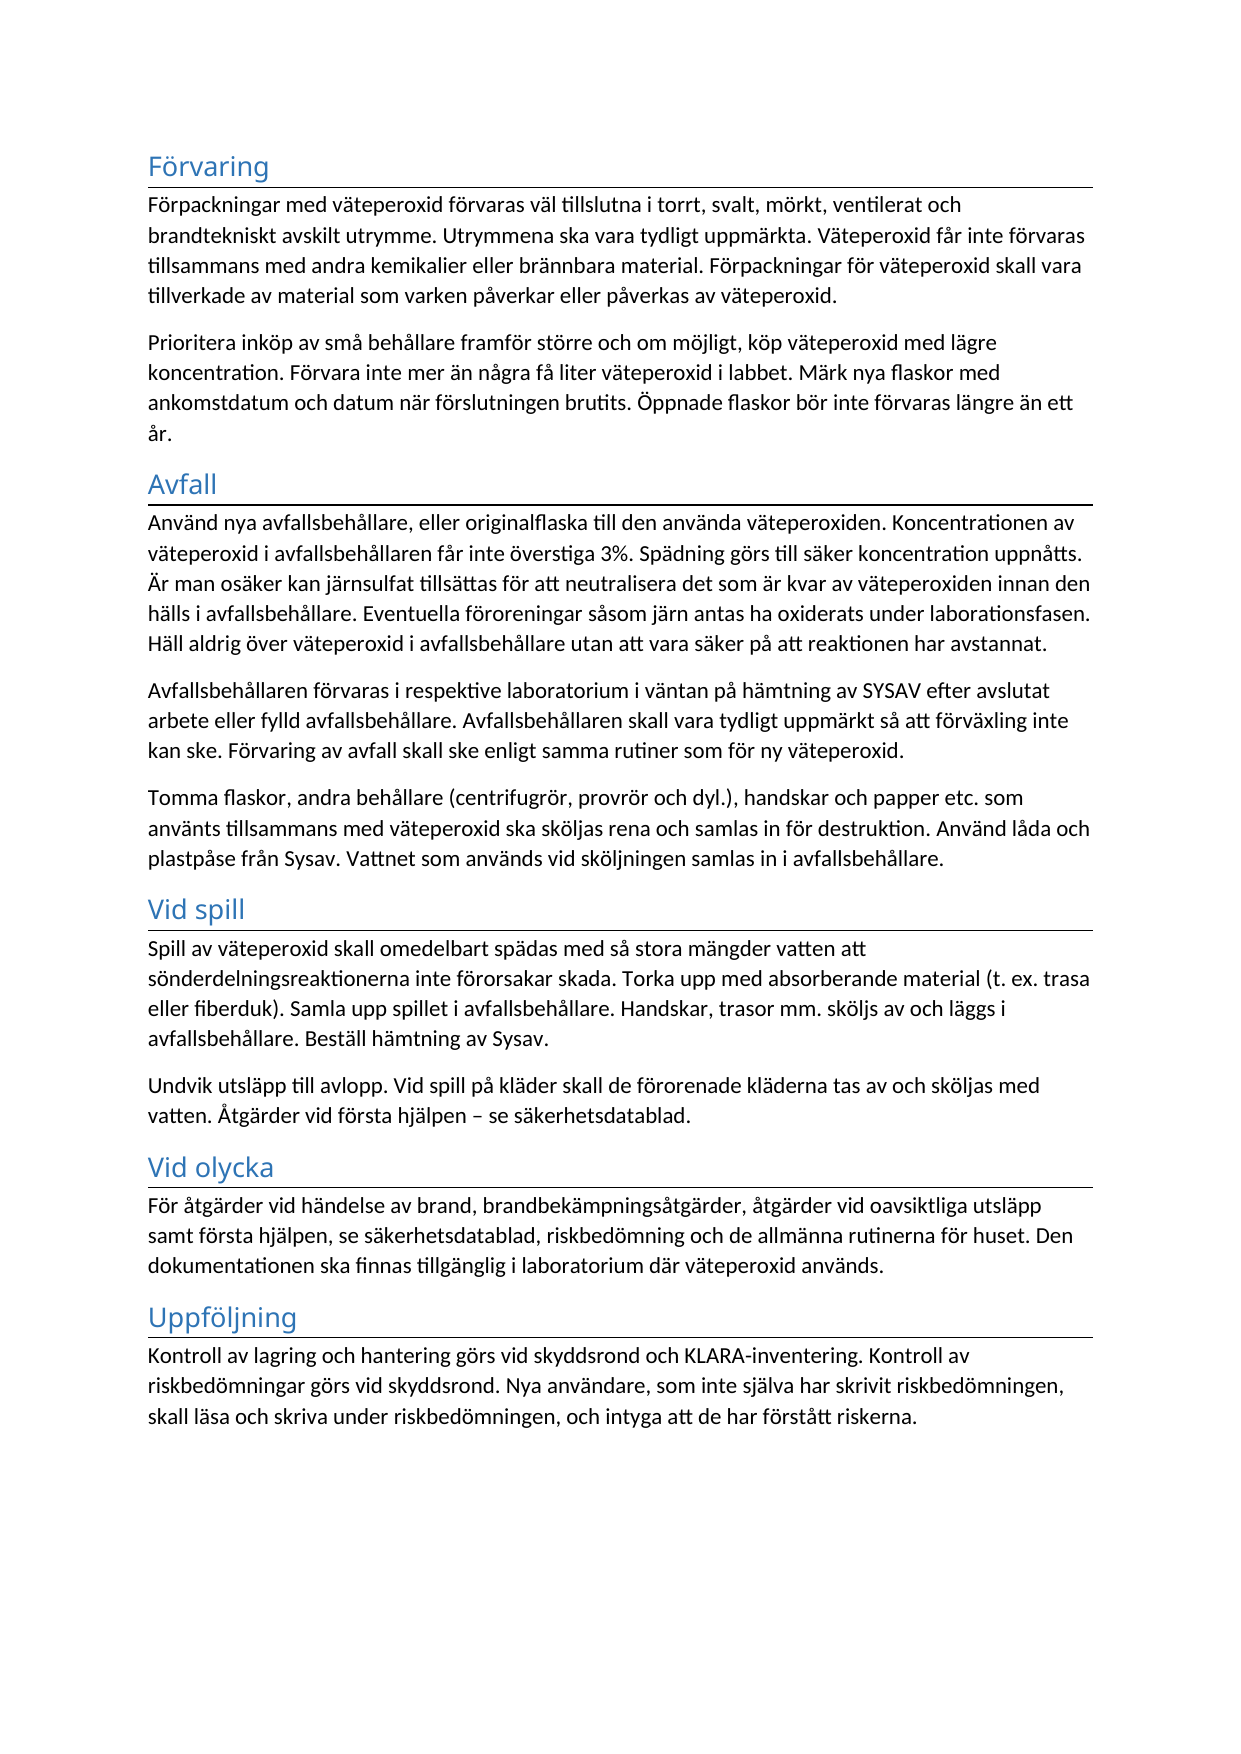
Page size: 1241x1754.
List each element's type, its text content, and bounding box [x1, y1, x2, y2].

text Förpackningar med väteperoxid förvaras väl tillslutna i torrt, svalt, mörkt, ventilerat och brandtekniskt avskilt utrymme. Utrymmena ska vara tydligt uppmärkta. Väteperoxid får inte förvaras tillsammans med andra kemikalier eller brännbara material. Förpackningar för väteperoxid skall vara tillverkade av material som varken påverkar eller påverkas av väteperoxid. [148, 191, 1093, 309]
text Prioritera inköp av små behållare framför större och om möjligt, köp väteperoxid med lägre koncentration. Förvara inte mer än några få liter väteperoxid i labbet. Märk nya flaskor med ankomstdatum och datum när förslutningen brutits. Öppnade flaskor bör inte förvaras längre än ett år. [148, 328, 1093, 447]
text Undvik utsläpp till avlopp. Vid spill på kläder skall de förorenade kläderna tas av och sköljas med vatten. Åtgärder vid första hjälpen – se säkerhetsdatablad. [148, 1071, 1093, 1129]
text Använd nya avfallsbehållare, eller originalflaska till den använda väteperoxiden. Koncentrationen av väteperoxid i avfallsbehållaren får inte överstiga 3%. Spädning görs till säker koncentration uppnåtts. Är man osäker kan järnsulfat tillsättas för att neutralisera det som är kvar av väteperoxiden innan den hälls i avfallsbehållare. Eventuella föroreningar såsom järn antas ha oxiderats under laborationsfasen. Häll aldrig över väteperoxid i avfallsbehållare utan att vara säker på att reaktionen har avstannat. [148, 508, 1093, 657]
text Kontroll av lagring och hantering görs vid skyddsrond och KLARA-inventering. Kontroll av riskbedömningar görs vid skyddsrond. Nya användare, som inte själva har skrivit riskbedömningen, skall läsa och skriva under riskbedömningen, och intyga att de har förstått riskerna. [148, 1341, 1093, 1430]
subtitle Vid olycka [148, 1148, 1093, 1187]
text Avfallsbehållaren förvaras i respektive laboratorium i väntan på hämtning av SYSAV efter avslutat arbete eller fylld avfallsbehållare. Avfallsbehållaren skall vara tydligt uppmärkt så att förväxling inte kan ske. Förvaring av avfall skall ske enligt samma rutiner som för ny väteperoxid. [148, 676, 1093, 764]
text För åtgärder vid händelse av brand, brandbekämpningsåtgärder, åtgärder vid oavsiktliga utsläpp samt första hjälpen, se säkerhetsdatablad, riskbedömning och de allmänna rutinerna för huset. Den dokumentationen ska finnas tillgänglig i laboratorium där väteperoxid används. [148, 1191, 1093, 1279]
subtitle Vid spill [148, 891, 1093, 930]
text Tomma flaskor, andra behållare (centrifugrör, provrör och dyl.), handskar och papper etc. som använts tillsammans med väteperoxid ska sköljas rena och samlas in för destruktion. Använd låda och plastpåse från Sysav. Vattnet som används vid sköljningen samlas in i avfallsbehållare. [148, 783, 1093, 872]
subtitle Avfall [148, 466, 1093, 504]
subtitle Förvaring [148, 148, 1093, 187]
subtitle Uppföljning [148, 1298, 1093, 1337]
text Spill av väteperoxid skall omedelbart spädas med så stora mängder vatten att sönderdelningsreaktionerna inte förorsakar skada. Torka upp med absorberande material (t. ex. trasa eller fiberduk). Samla upp spillet i avfallsbehållare. Handskar, trasor mm. sköljs av och läggs i avfallsbehållare. Beställ hämtning av Sysav. [148, 934, 1093, 1052]
